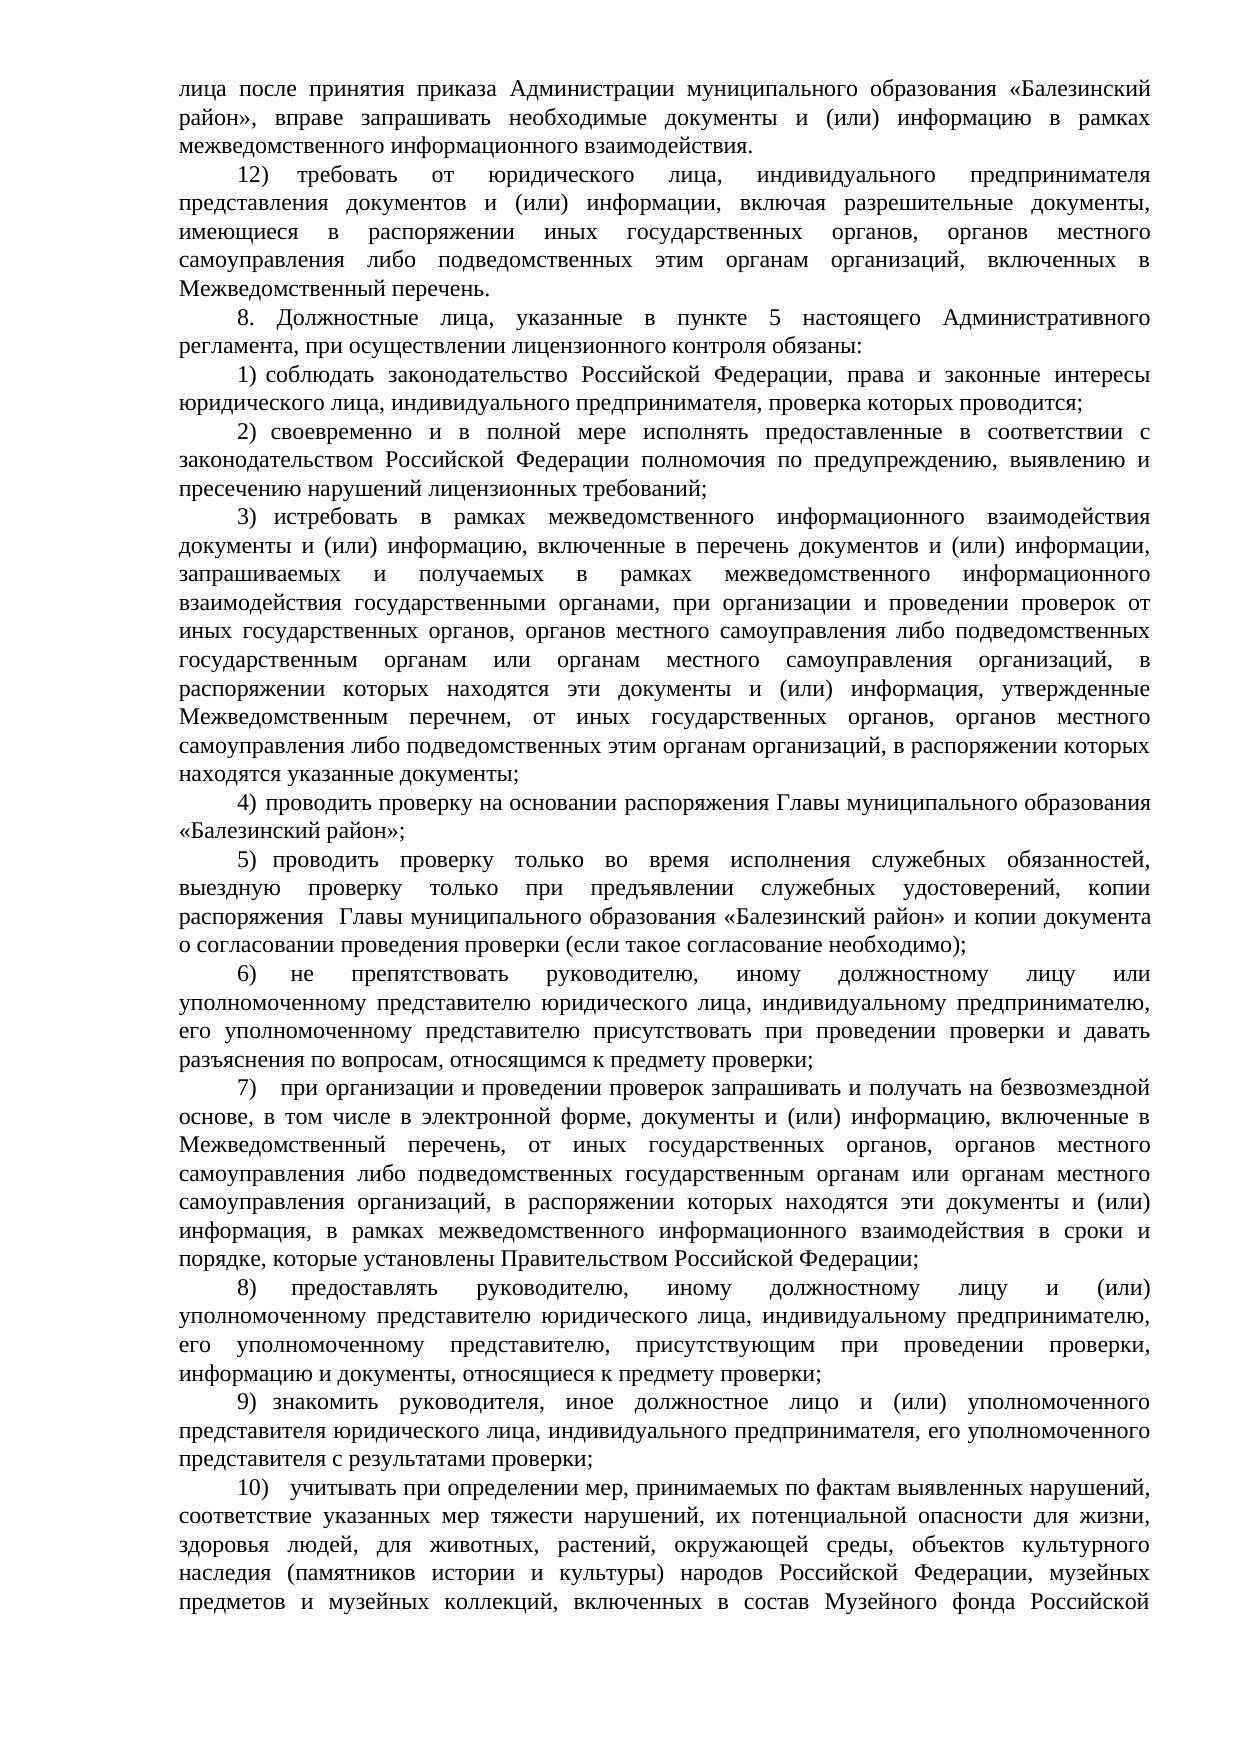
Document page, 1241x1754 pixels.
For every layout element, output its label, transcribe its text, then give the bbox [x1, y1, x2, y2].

list проводить проверку на основании распоряжения Главы муниципального образования «Балезинский район»; [178, 787, 1151, 844]
list своевременно и в полной мере исполнять предоставленные в соответствии с законодательством Российской Федерации полномочия по предупреждению, выявлению и пресечению нарушений лицензионных требований; [178, 416, 1151, 502]
list истребовать в рамках межведомственного информационного взаимодействия документы и (или) информацию, включенные в перечень документов и (или) информации, запрашиваемых и получаемых в рамках межведомственного информационного взаимодействия государственными органами, при организации и проведении проверок от иных государственных органов, органов местного самоуправления либо подведомственных государственным органам или органам местного самоуправления организаций, в распоряжении которых находятся эти документы и (или) информация, утвержденные Межведомственным перечнем, от иных государственных органов, органов местного самоуправления либо подведомственных этим органам организаций, в распоряжении которых находятся указанные документы; [178, 502, 1151, 787]
list проводить проверку только во время исполнения служебных обязанностей, выездную проверку только при предъявлении служебных удостоверений, копии распоряжения Главы муниципального образования «Балезинский район» и копии документа о согласовании проведения проверки (если такое согласование необходимо); [178, 844, 1151, 959]
list не препятствовать руководителю, иному должностному лицу или уполномоченному представителю юридического лица, индивидуальному предпринимателю, его уполномоченному представителю присутствовать при проведении проверки и давать разъяснения по вопросам, относящимся к предмету проверки; [178, 959, 1151, 1073]
list предоставлять руководителю, иному должностному лицу и (или) уполномоченному представителю юридического лица, индивидуальному предпринимателю, его уполномоченному представителю, присутствующим при проведении проверки, информацию и документы, относящиеся к предмету проверки; [178, 1273, 1151, 1387]
text 8. Должностные лица, указанные в пункте 5 настоящего Административного регламента, при осуществлении лицензионного контроля обязаны: [178, 302, 1151, 359]
list требовать от юридического лица, индивидуального предпринимателя представления документов и (или) информации, включая разрешительные документы, имеющиеся в распоряжении иных государственных органов, органов местного самоуправления либо подведомственных этим органам организаций, включенных в Межведомственный перечень. [178, 159, 1151, 302]
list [178, 1472, 1151, 1615]
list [178, 74, 1151, 159]
list знакомить руководителя, иное должностное лицо и (или) уполномоченного представителя юридического лица, индивидуального предпринимателя, его уполномоченного представителя с результатами проверки; [178, 1387, 1151, 1472]
list при организации и проведении проверок запрашивать и получать на безвозмездной основе, в том числе в электронной форме, документы и (или) информацию, включенные в Межведомственный перечень, от иных государственных органов, органов местного самоуправления либо подведомственных государственным органам или органам местного самоуправления организаций, в распоряжении которых находятся эти документы и (или) информация, в рамках межведомственного информационного взаимодействия в сроки и порядке, которые установлены Правительством Российской Федерации; [178, 1073, 1151, 1273]
list соблюдать законодательство Российской Федерации, права и законные интересы юридического лица, индивидуального предпринимателя, проверка которых проводится; [178, 359, 1151, 416]
